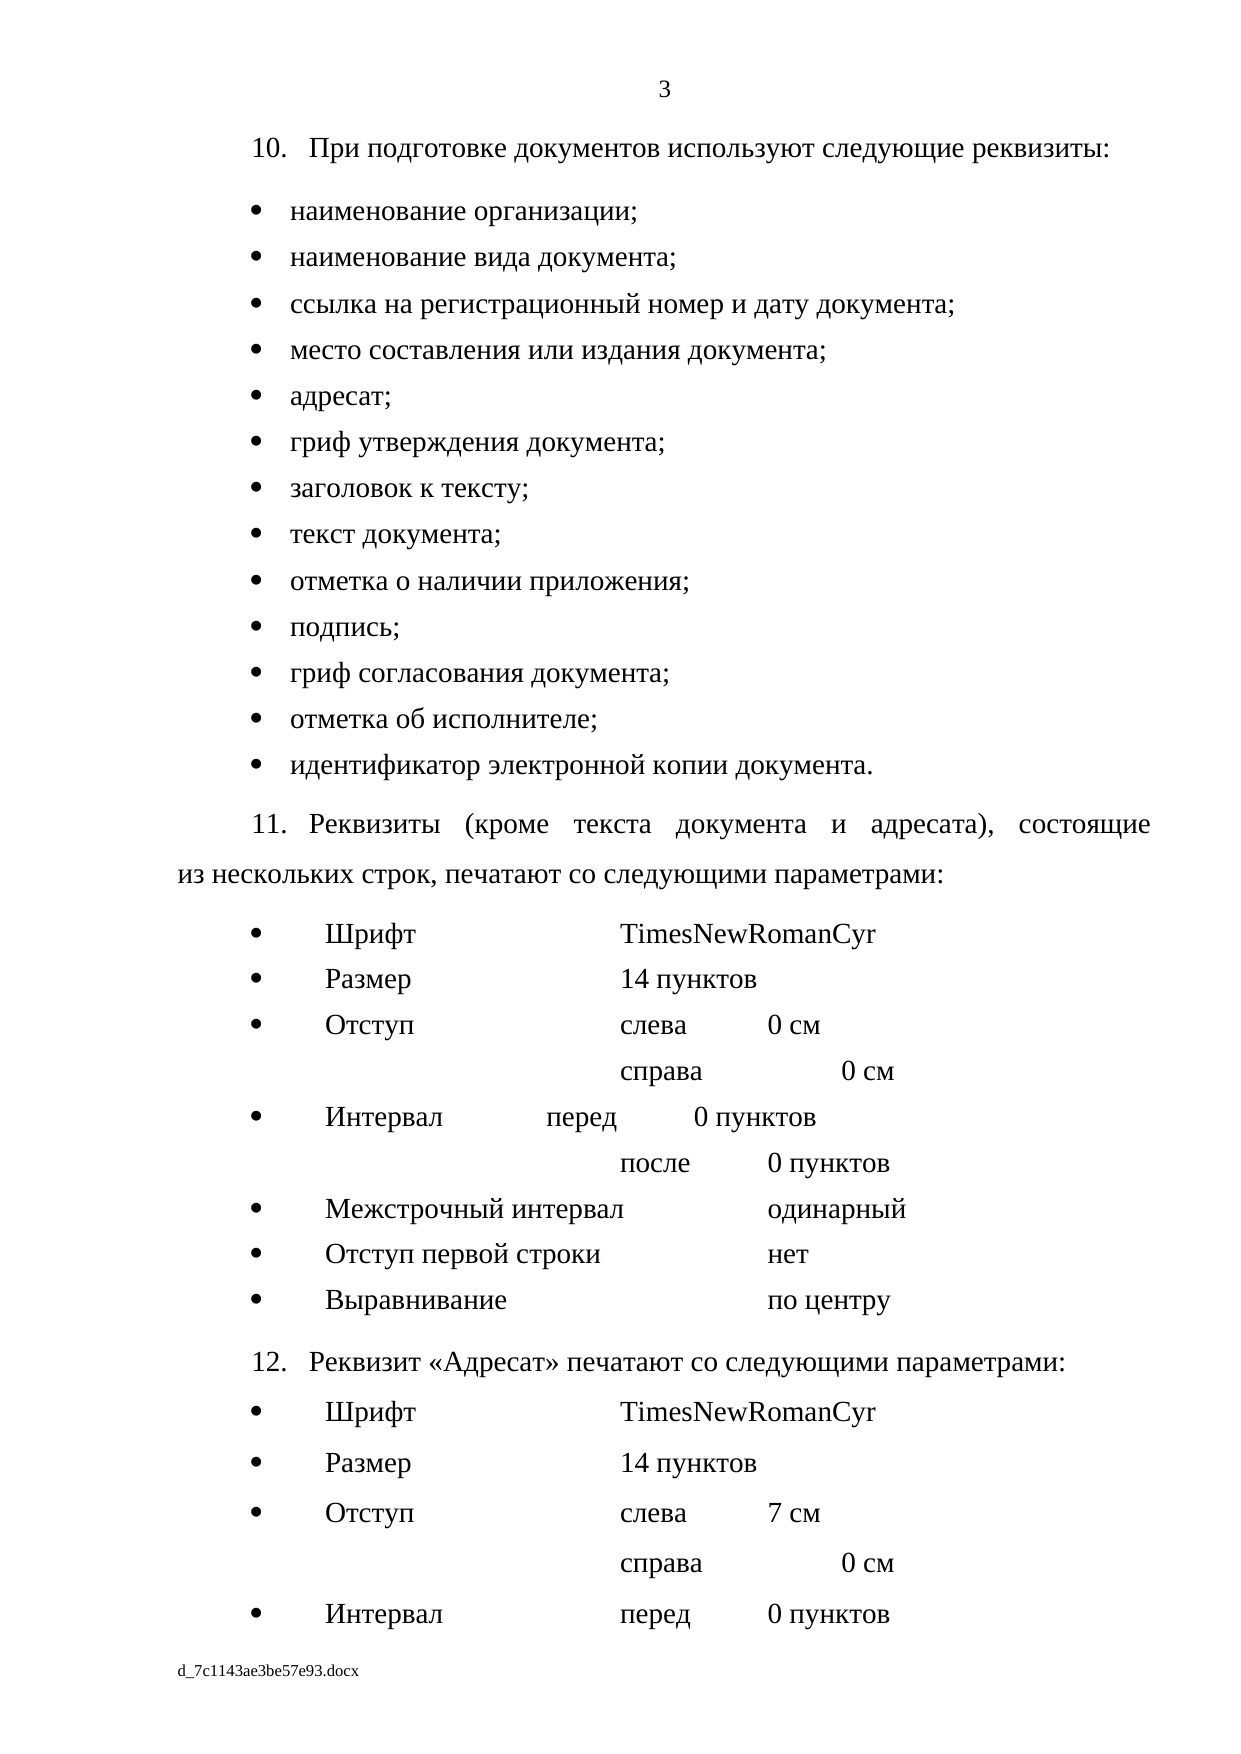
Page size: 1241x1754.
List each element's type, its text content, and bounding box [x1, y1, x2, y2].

list Реквизиты (кроме текста документа и адресата), состоящие из нескольких строк, печатают со следующими параметрами: [177, 806, 1152, 890]
list Отступ слева 7 см [177, 1495, 1152, 1529]
list Реквизит «Адресат» печатают со следующими параметрами: [177, 1344, 1152, 1377]
list Интервал перед 0 пунктов [177, 1596, 1152, 1629]
list Размер 14 пунктов [177, 1445, 1152, 1478]
text после 0 пунктов [177, 1136, 1152, 1181]
text справа 0 см [177, 1546, 1152, 1579]
list Выравнивание по центру [177, 1273, 1152, 1319]
list гриф утверждения документа; [177, 424, 1152, 458]
list При подготовке документов используют следующие реквизиты: [177, 131, 1152, 164]
list Интервал перед 0 пунктов [177, 1090, 1152, 1136]
list место составления или издания документа; [177, 332, 1152, 366]
list Шрифт TimesNewRomanCyr [177, 1394, 1152, 1428]
list Отступ первой строки нет [177, 1227, 1152, 1273]
list наименование организации; [177, 193, 1152, 227]
list идентификатор электронной копии документа. [177, 747, 1152, 781]
list Межстрочный интервал одинарный [177, 1181, 1152, 1227]
list Шрифт TimesNewRomanCyr [177, 906, 1152, 952]
list Отступ слева 0 см [177, 998, 1152, 1044]
list ссылка на регистрационный номер и дату документа; [177, 286, 1152, 319]
list заголовок к тексту; [177, 470, 1152, 504]
list наименование вида документа; [177, 239, 1152, 273]
list отметка о наличии приложения; [177, 563, 1152, 596]
list гриф согласования документа; [177, 655, 1152, 688]
list текст документа; [177, 516, 1152, 550]
list отметка об исполнителе; [177, 701, 1152, 735]
list адресат; [177, 378, 1152, 412]
list подпись; [177, 609, 1152, 642]
text справа 0 см [177, 1044, 1152, 1090]
list Размер 14 пунктов [177, 952, 1152, 998]
